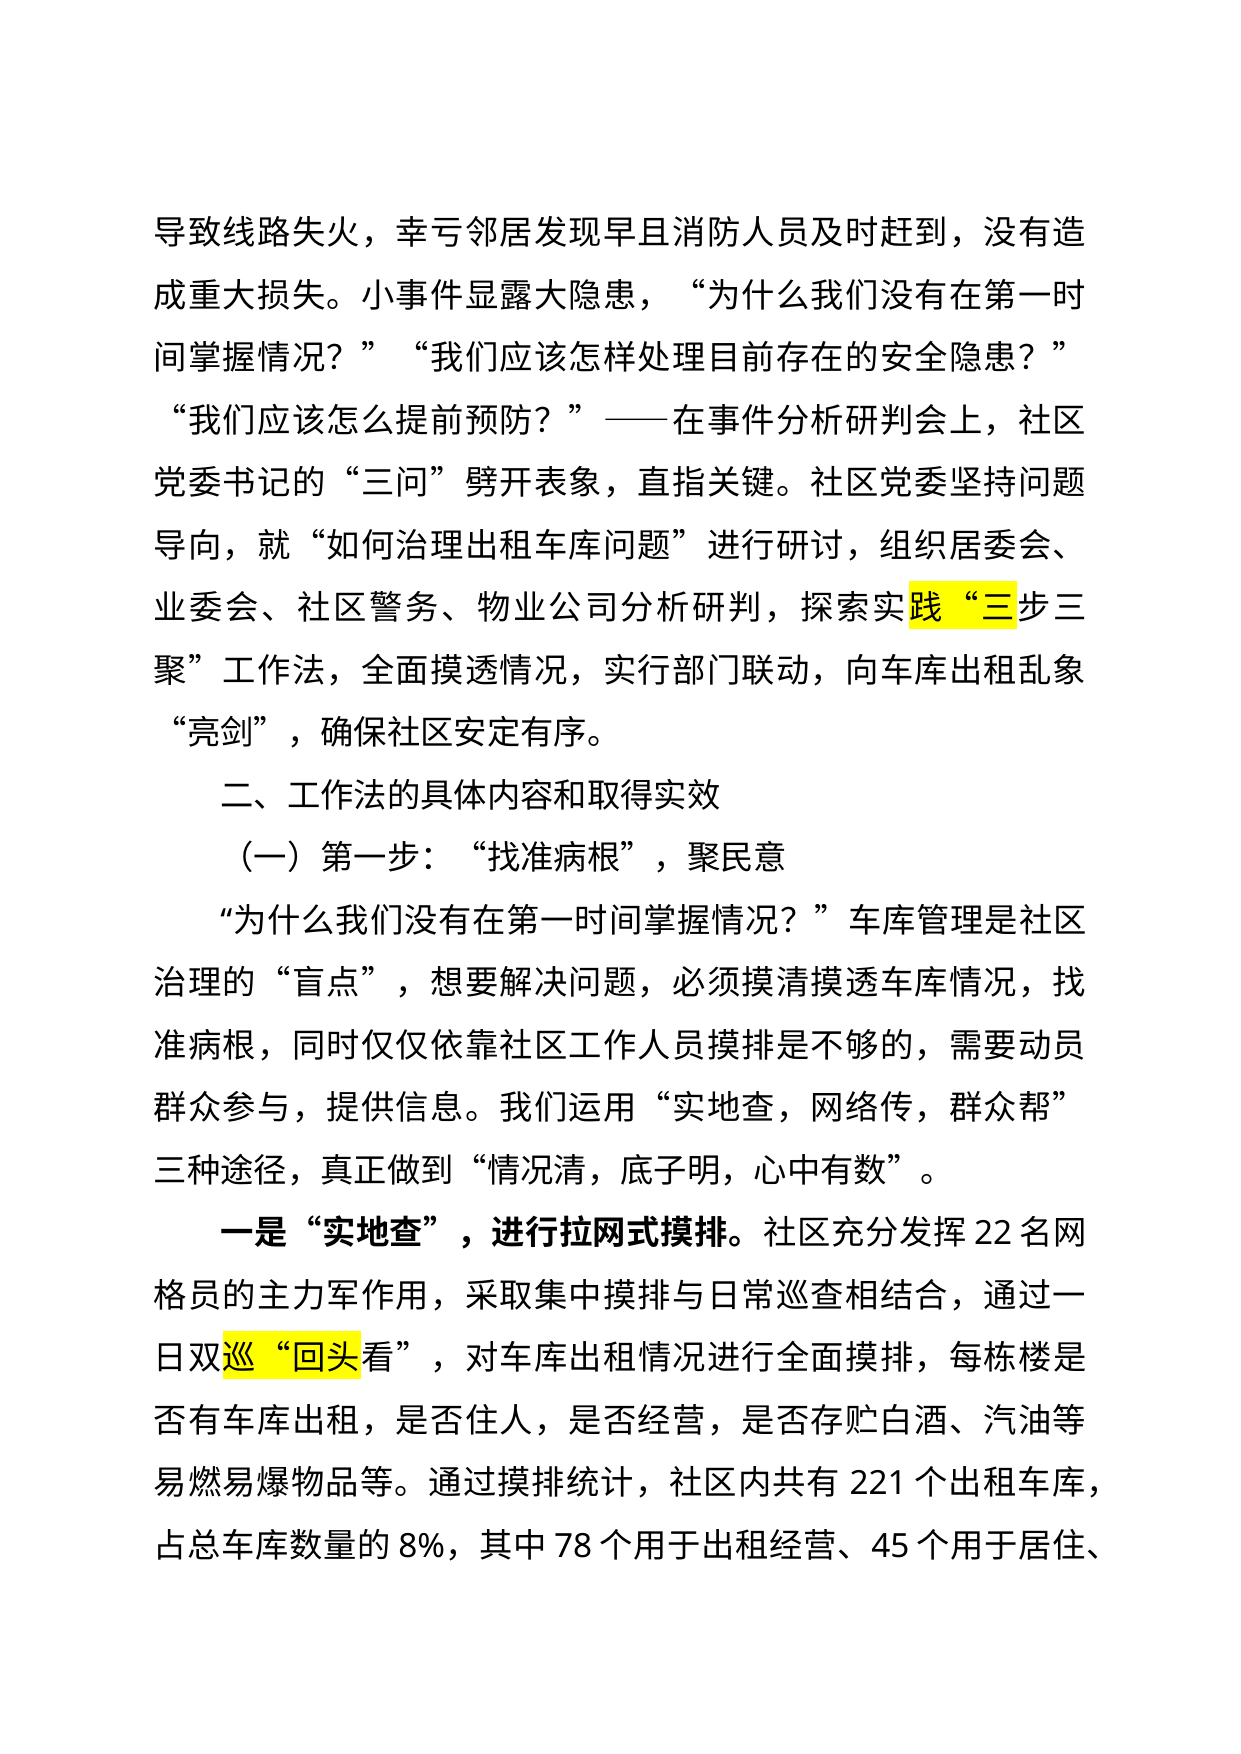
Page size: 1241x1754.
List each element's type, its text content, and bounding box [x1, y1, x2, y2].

text （一）第一步：“找准病根”，聚民意 [153, 820, 1087, 882]
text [153, 1195, 1087, 1570]
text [153, 195, 1087, 757]
text “为什么我们没有在第一时间掌握情况？”车库管理是社区治理的“盲点”，想要解决问题，必须摸清摸透车库情况，找准病根，同时仅仅依靠社区工作人员摸排是不够的，需要动员群众参与，提供信息。我们运用“实地查，网络传，群众帮”三种途径，真正做到“情况清，底子明，心中有数”。 [153, 882, 1087, 1195]
text 二、工作法的具体内容和取得实效 [153, 757, 1087, 820]
